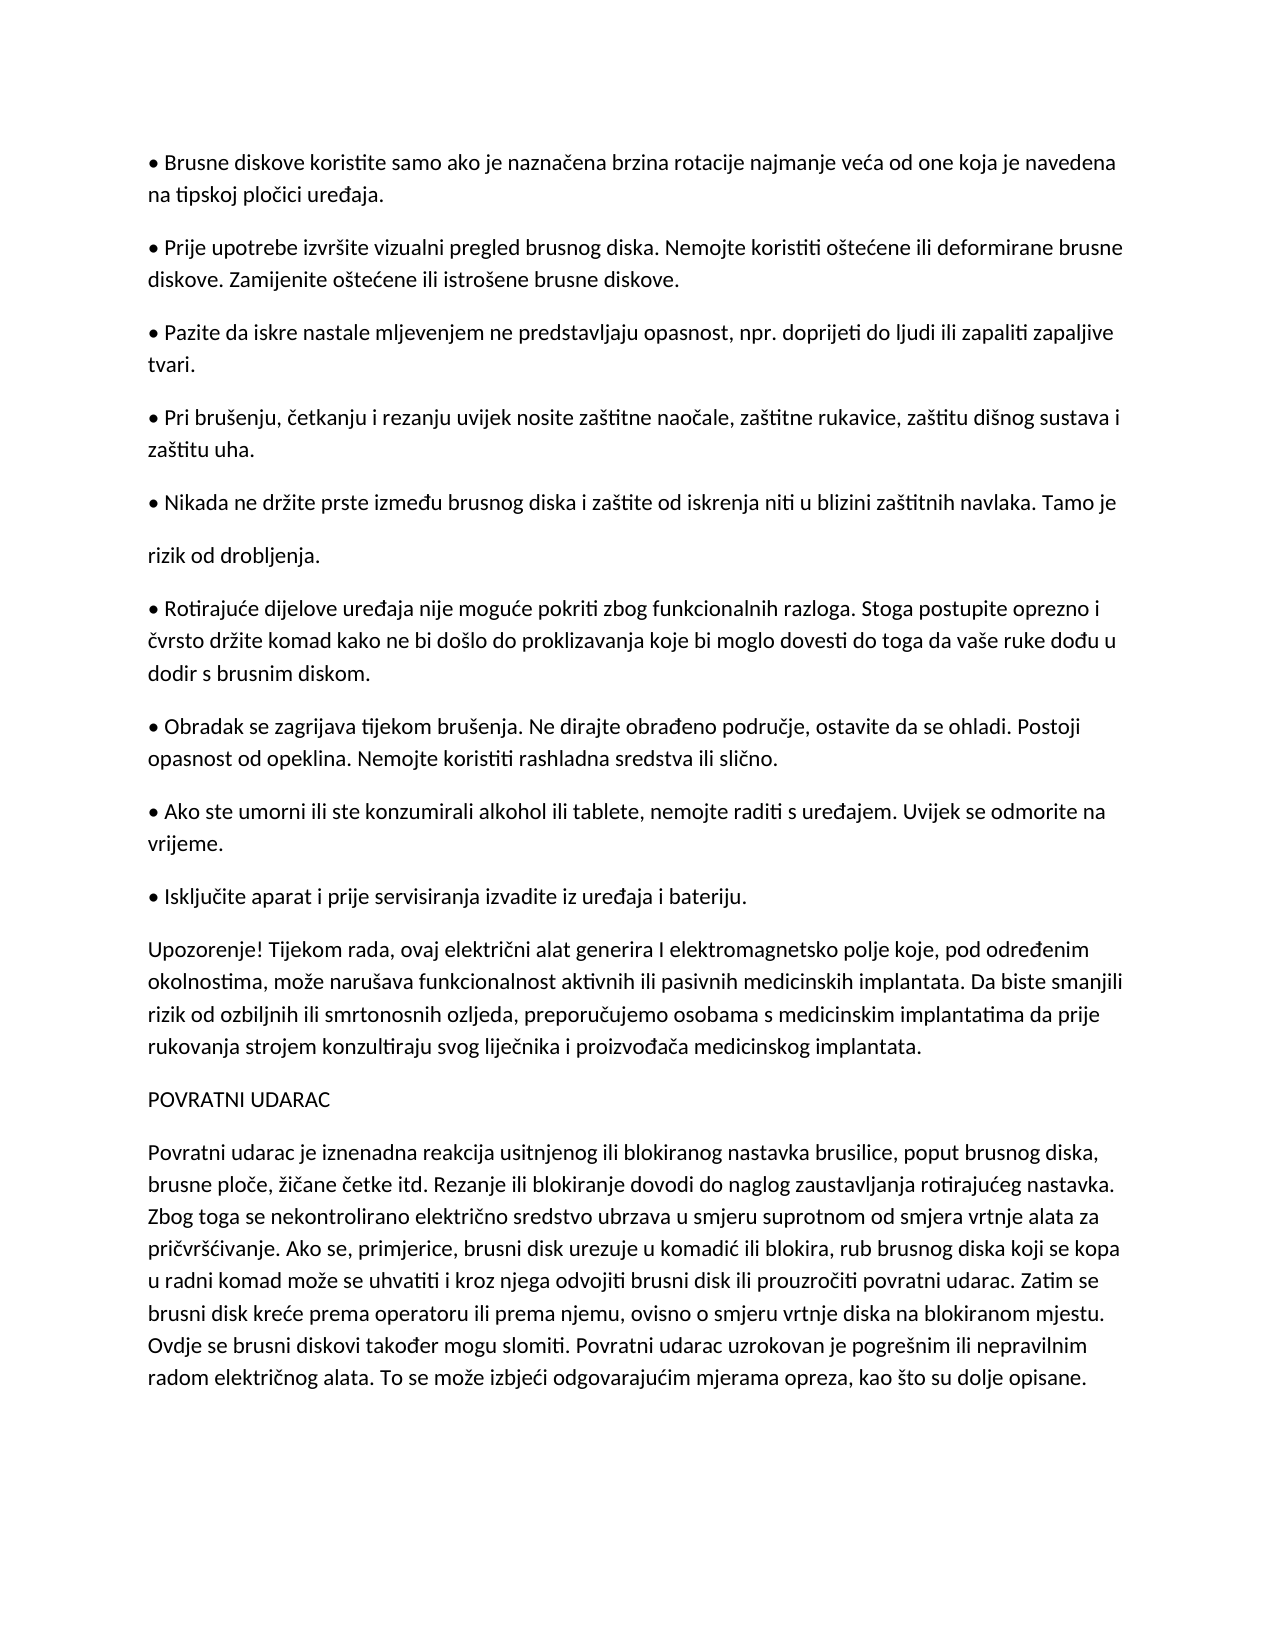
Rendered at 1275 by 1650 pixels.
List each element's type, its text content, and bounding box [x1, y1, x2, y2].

text • Rotirajuće dijelove uređaja nije moguće pokriti zbog funkcionalnih razloga. Stoga postupite oprezno i čvrsto držite komad kako ne bi došlo do proklizavanja koje bi moglo dovesti do toga da vaše ruke dođu u dodir s brusnim diskom. [148, 594, 1127, 687]
text • Nikada ne držite prste između brusnog diska i zaštite od iskrenja niti u blizini zaštitnih navlaka. Tamo je [148, 488, 1127, 516]
text rizik od drobljenja. [148, 541, 1127, 569]
text • Obradak se zagrijava tijekom brušenja. Ne dirajte obrađeno područje, ostavite da se ohladi. Postoji opasnost od opeklina. Nemojte koristiti rashladna sredstva ili slično. [148, 712, 1127, 772]
text Povratni udarac je iznenadna reakcija usitnjenog ili blokiranog nastavka brusilice, poput brusnog diska, brusne ploče, žičane četke itd. Rezanje ili blokiranje dovodi do naglog zaustavljanja rotirajućeg nastavka. Zbog toga se nekontrolirano električno sredstvo ubrzava u smjeru suprotnom od smjera vrtnje alata za pričvršćivanje. Ako se, primjerice, brusni disk urezuje u komadić ili blokira, rub brusnog diska koji se kopa u radni komad može se uhvatiti i kroz njega odvojiti brusni disk ili prouzročiti povratni udarac. Zatim se brusni disk kreće prema operatoru ili prema njemu, ovisno o smjeru vrtnje diska na blokiranom mjestu. Ovdje se brusni diskovi također mogu slomiti. Povratni udarac uzrokovan je pogrešnim ili nepravilnim radom električnog alata. To se može izbjeći odgovarajućim mjerama opreza, kao što su dolje opisane. [148, 1138, 1127, 1391]
text • Pri brušenju, četkanju i rezanju uvijek nosite zaštitne naočale, zaštitne rukavice, zaštitu dišnog sustava i zaštitu uha. [148, 403, 1127, 463]
text • Isključite aparat i prije servisiranja izvadite iz uređaja i bateriju. [148, 882, 1127, 910]
text • Ako ste umorni ili ste konzumirali alkohol ili tablete, nemojte raditi s uređajem. Uvijek se odmorite na vrijeme. [148, 797, 1127, 857]
text POVRATNI UDARAC [148, 1085, 1127, 1113]
text • Prije upotrebe izvršite vizualni pregled brusnog diska. Nemojte koristiti oštećene ili deformirane brusne diskove. Zamijenite oštećene ili istrošene brusne diskove. [148, 233, 1127, 293]
text Upozorenje! Tijekom rada, ovaj električni alat generira I elektromagnetsko polje koje, pod određenim okolnostima, može narušava funkcionalnost aktivnih ili pasivnih medicinskih implantata. Da biste smanjili rizik od ozbiljnih ili smrtonosnih ozljeda, preporučujemo osobama s medicinskim implantatima da prije rukovanja strojem konzultiraju svog liječnika i proizvođača medicinskog implantata. [148, 935, 1127, 1060]
text • Pazite da iskre nastale mljevenjem ne predstavljaju opasnost, npr. doprijeti do ljudi ili zapaliti zapaljive tvari. [148, 318, 1127, 378]
text • Brusne diskove koristite samo ako je naznačena brzina rotacije najmanje veća od one koja je navedena na tipskoj pločici uređaja. [148, 148, 1127, 208]
